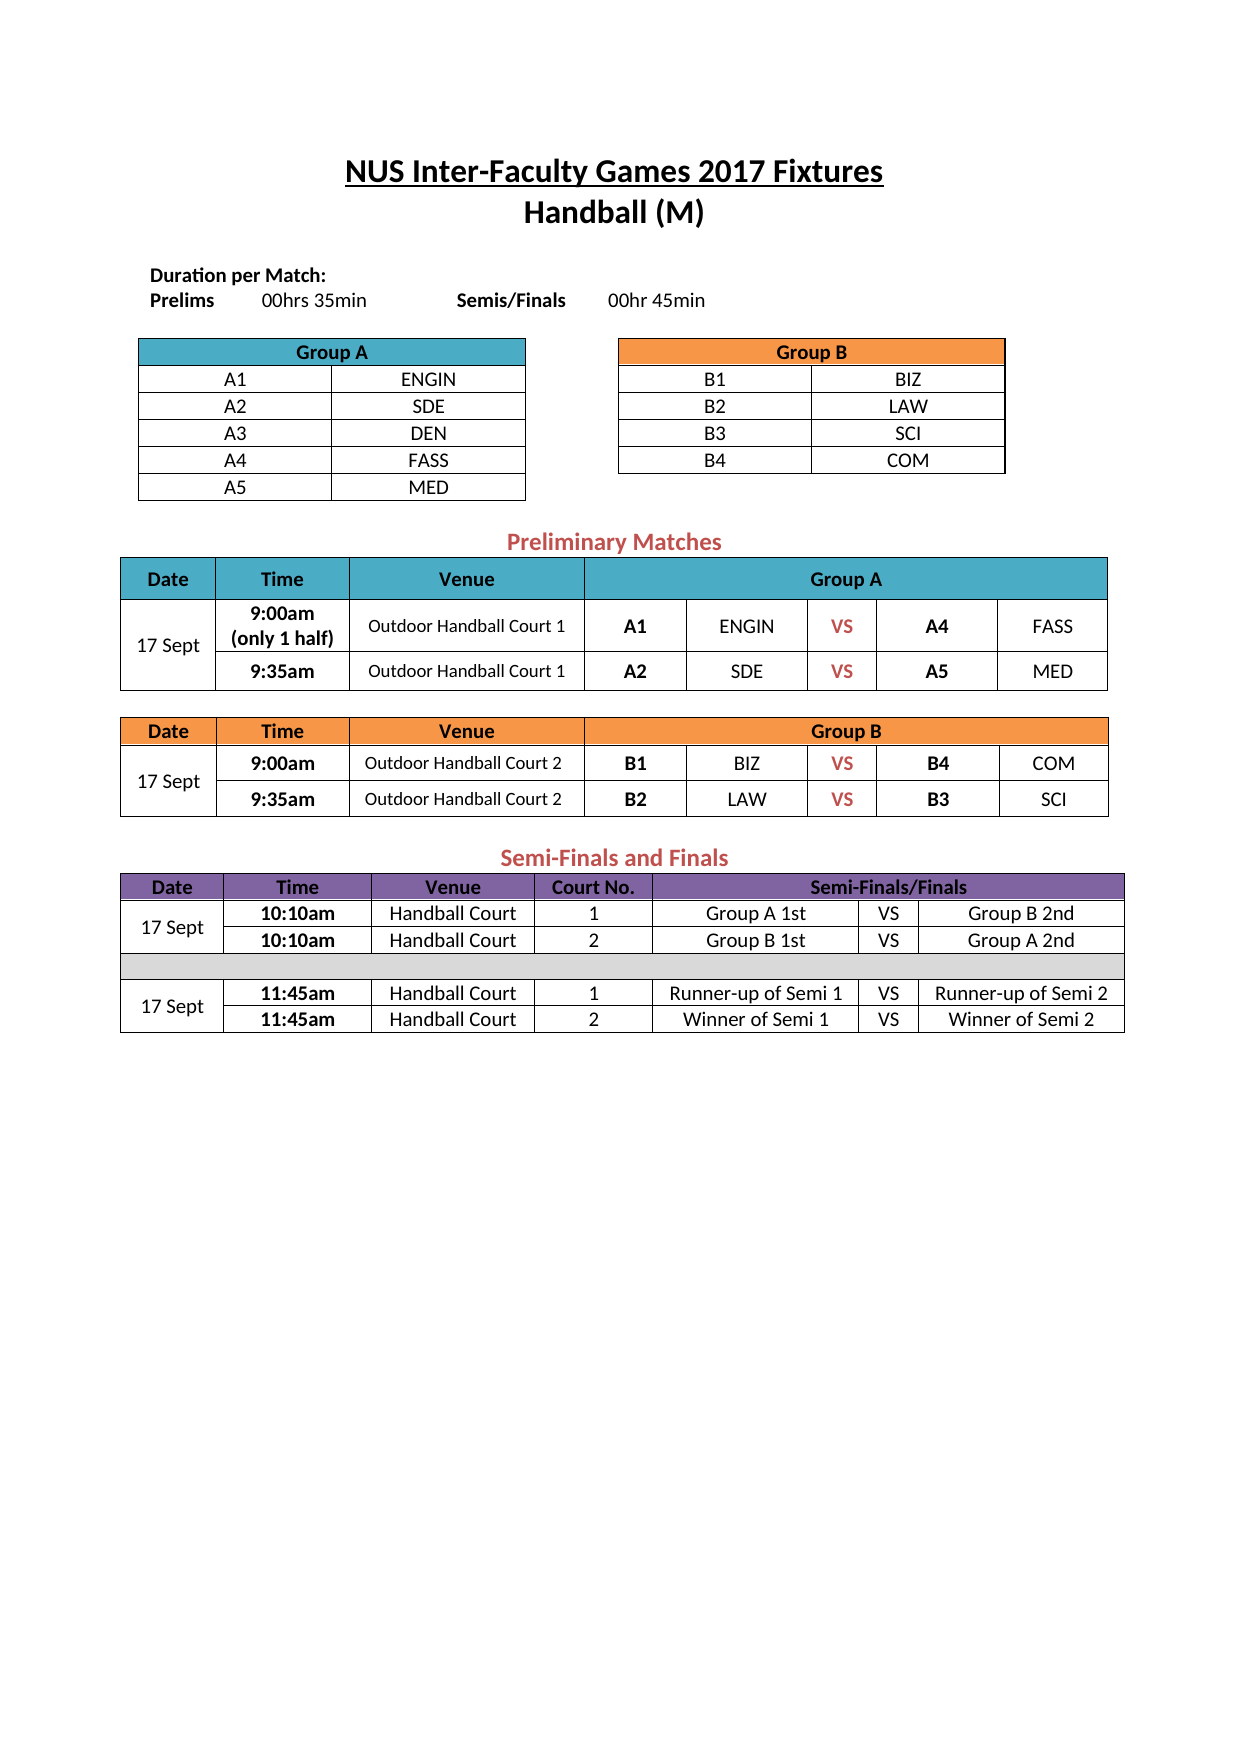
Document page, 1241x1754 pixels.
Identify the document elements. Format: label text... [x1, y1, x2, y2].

table_header Time [224, 874, 371, 899]
table_cell 2 [535, 927, 652, 952]
table_cell A5 [139, 474, 331, 500]
table_cell A3 [139, 420, 331, 446]
table_cell VS [859, 980, 918, 1005]
table_cell 9:00am (only 1 half) [216, 600, 349, 651]
table_cell Winner of Semi 2 [919, 1006, 1124, 1032]
table_header Date [121, 718, 216, 744]
table_cell Group B 1st [653, 927, 858, 952]
table_header Semi-Finals/Finals [653, 874, 1124, 899]
table_cell ENGIN [332, 366, 525, 392]
table_cell A2 [585, 652, 686, 690]
table_cell VS [859, 927, 918, 952]
table_cell 17 Sept [121, 600, 215, 690]
table_cell 17 Sept [121, 980, 223, 1032]
table_cell 1 [535, 901, 652, 926]
table_cell B3 [877, 781, 999, 816]
text Prelims 00hrs 35min Semis/Finals 00hr 45min [150, 287, 1078, 313]
table_cell SDE [332, 393, 525, 419]
table_cell LAW [687, 781, 807, 816]
table_cell Outdoor Handball Court 2 [350, 746, 584, 780]
table_cell SCI [1000, 781, 1108, 816]
table_cell A1 [139, 366, 331, 392]
table_header Court No. [535, 874, 652, 899]
table_cell SCI [812, 420, 1004, 446]
table_cell A2 [139, 393, 331, 419]
table_cell B2 [585, 781, 686, 816]
table_header Group A [585, 558, 1107, 599]
table_cell 17 Sept [121, 746, 216, 816]
table_cell Outdoor Handball Court 1 [350, 600, 584, 651]
table_cell B4 [619, 447, 811, 472]
table_cell VS [808, 652, 876, 690]
table_header Venue [350, 718, 584, 744]
table_header Group A [139, 339, 525, 365]
table_cell VS [859, 901, 918, 926]
table_cell 1 [535, 980, 652, 1005]
table_cell VS [859, 1006, 918, 1032]
table_cell Winner of Semi 1 [653, 1006, 858, 1032]
table_cell A4 [877, 600, 997, 651]
table_cell Group B 2nd [919, 901, 1124, 926]
table_cell 2 [535, 1006, 652, 1032]
text Preliminary Matches [150, 527, 1078, 557]
table_cell A1 [585, 600, 686, 651]
table_cell A5 [877, 652, 997, 690]
text NUS Inter-Faculty Games 2017 Fixtures [150, 150, 1078, 191]
text Duration per Match: [150, 262, 1078, 287]
table_cell Handball Court [372, 901, 534, 926]
table_cell COM [1000, 746, 1108, 780]
table_cell Handball Court [372, 927, 534, 952]
table_cell VS [808, 600, 876, 651]
table_cell 9:35am [217, 781, 349, 816]
table_cell FASS [332, 447, 525, 473]
table_header Date [121, 558, 215, 599]
table_header Group B [585, 718, 1108, 744]
table_cell B2 [619, 393, 811, 418]
table_cell B3 [619, 420, 811, 446]
table_cell Outdoor Handball Court 2 [350, 781, 584, 816]
table_cell 11:45am [224, 1006, 371, 1032]
table_cell COM [812, 447, 1004, 472]
table_cell 9:00am [217, 746, 349, 780]
table_cell Group A 1st [653, 901, 858, 926]
table_cell Group A 2nd [919, 927, 1124, 952]
table_cell 10:10am [224, 927, 371, 952]
table_cell FASS [998, 600, 1107, 651]
table_cell BIZ [687, 746, 807, 780]
table_cell MED [998, 652, 1107, 690]
table_cell ENGIN [687, 600, 807, 651]
table_cell B1 [619, 366, 811, 392]
table_cell B1 [585, 746, 686, 780]
table_header Time [216, 558, 349, 599]
table_header Time [217, 718, 349, 744]
table_cell 10:10am [224, 901, 371, 926]
table_cell 11:45am [224, 980, 371, 1005]
table_cell VS [808, 746, 876, 780]
text Semi-Finals and Finals [150, 843, 1078, 873]
table_cell Runner-up of Semi 1 [653, 980, 858, 1005]
table_cell 17 Sept [121, 901, 223, 952]
table_header Group B [619, 339, 1004, 364]
table_cell Handball Court [372, 980, 534, 1005]
table_header Venue [372, 874, 534, 899]
table_cell Runner-up of Semi 2 [919, 980, 1124, 1005]
table_cell [121, 954, 1124, 979]
table_cell LAW [812, 393, 1004, 418]
table_cell Handball Court [372, 1006, 534, 1032]
table_header Venue [350, 558, 584, 599]
table_cell Outdoor Handball Court 1 [350, 652, 584, 690]
table_cell A4 [139, 447, 331, 473]
table_cell MED [332, 474, 525, 500]
table_cell VS [808, 781, 876, 816]
table_cell B4 [877, 746, 999, 780]
table_header Date [121, 874, 223, 899]
table_cell SDE [687, 652, 807, 690]
table_cell DEN [332, 420, 525, 446]
text Handball (M) [150, 191, 1078, 231]
table_cell 9:35am [216, 652, 349, 690]
table_cell BIZ [812, 366, 1004, 392]
